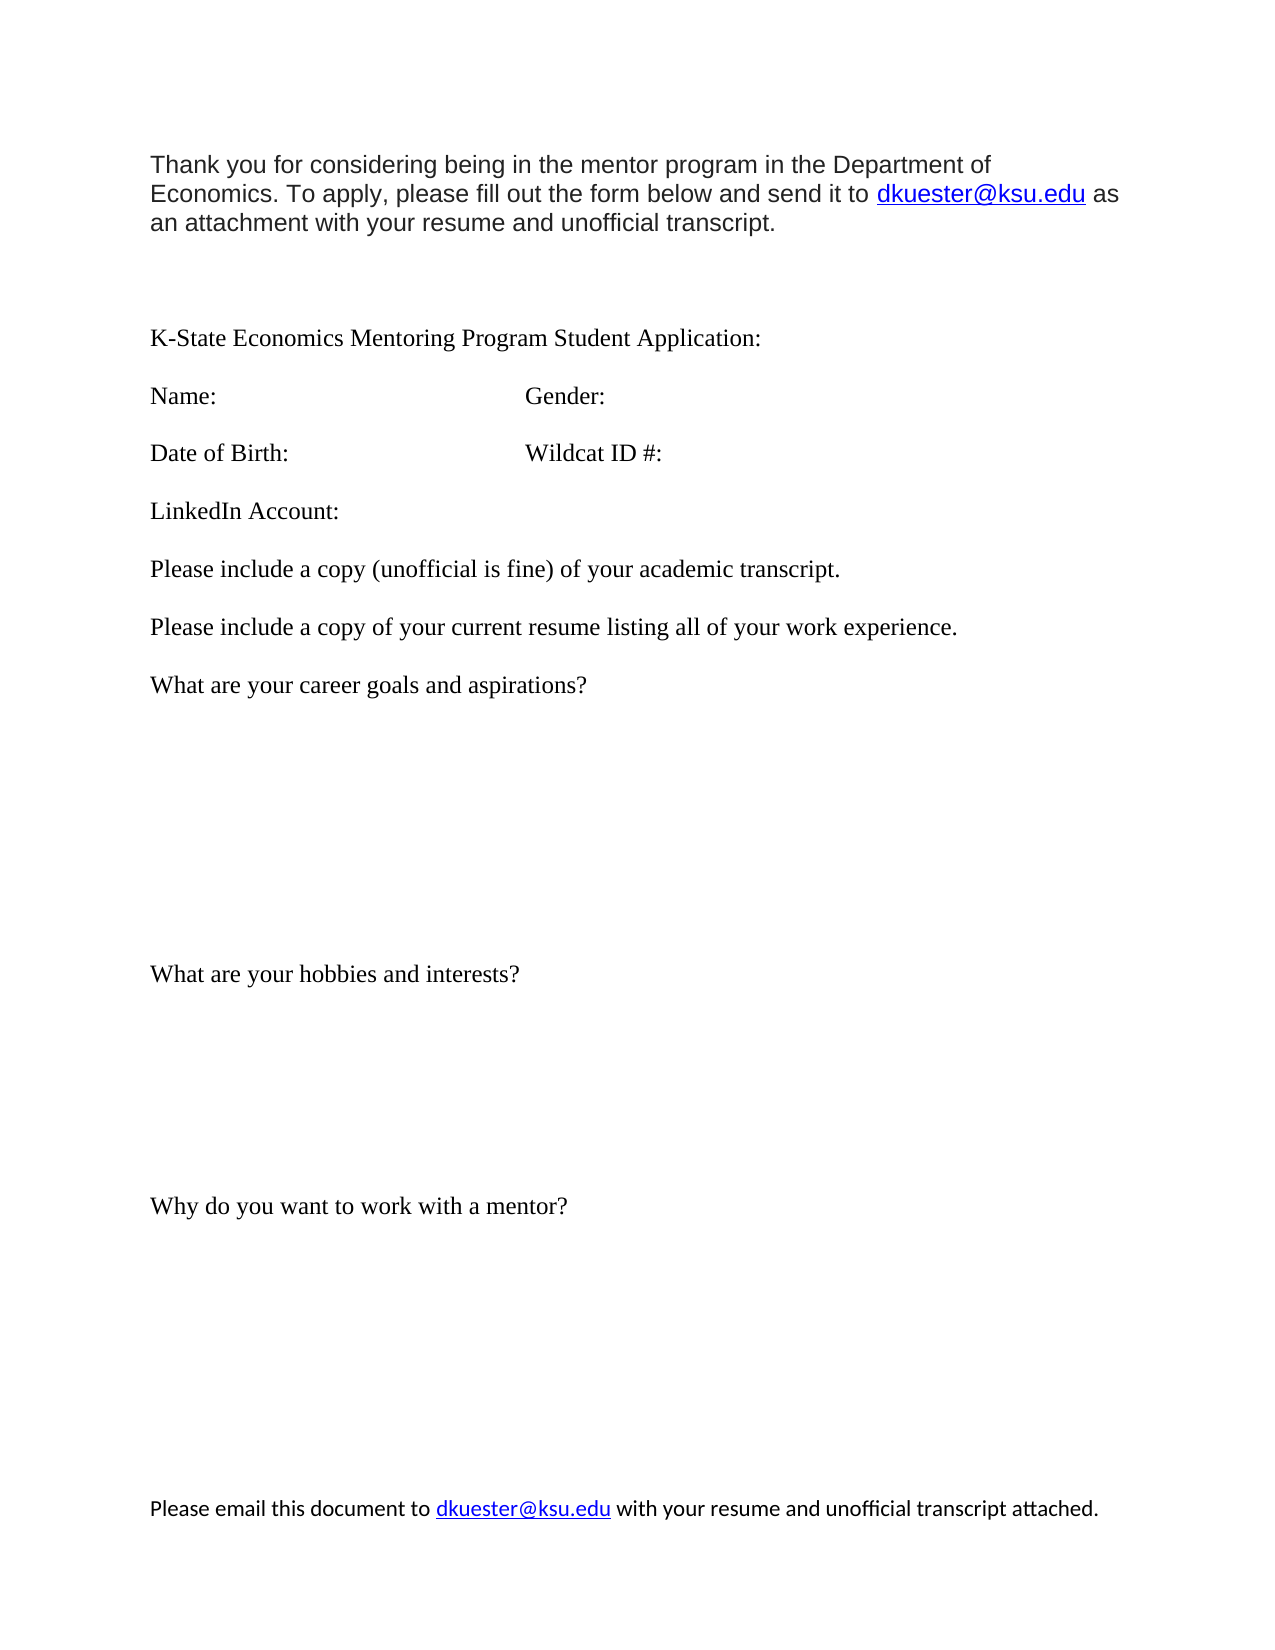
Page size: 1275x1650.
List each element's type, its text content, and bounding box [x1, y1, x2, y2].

text K-State Economics Mentoring Program Student Application: Name: Gender: Date of Birth: Wildcat ID #: [150, 323, 1125, 467]
text Please include a copy of your current resume listing all of your work experience. [150, 612, 1125, 641]
text LinkedIn Account: [150, 496, 1125, 525]
text What are your career goals and aspirations? [150, 670, 1125, 699]
text What are your hobbies and interests? [150, 959, 1125, 988]
text Thank you for considering being in the mentor program in the Department of Economics. To apply, please fill out the form below and send it to dkuester@ksu.edu as an attachment with your resume and unofficial transcript. [150, 150, 1125, 236]
text Please include a copy (unofficial is fine) of your academic transcript. [150, 554, 1125, 583]
text Why do you want to work with a mentor? [150, 1191, 1125, 1220]
